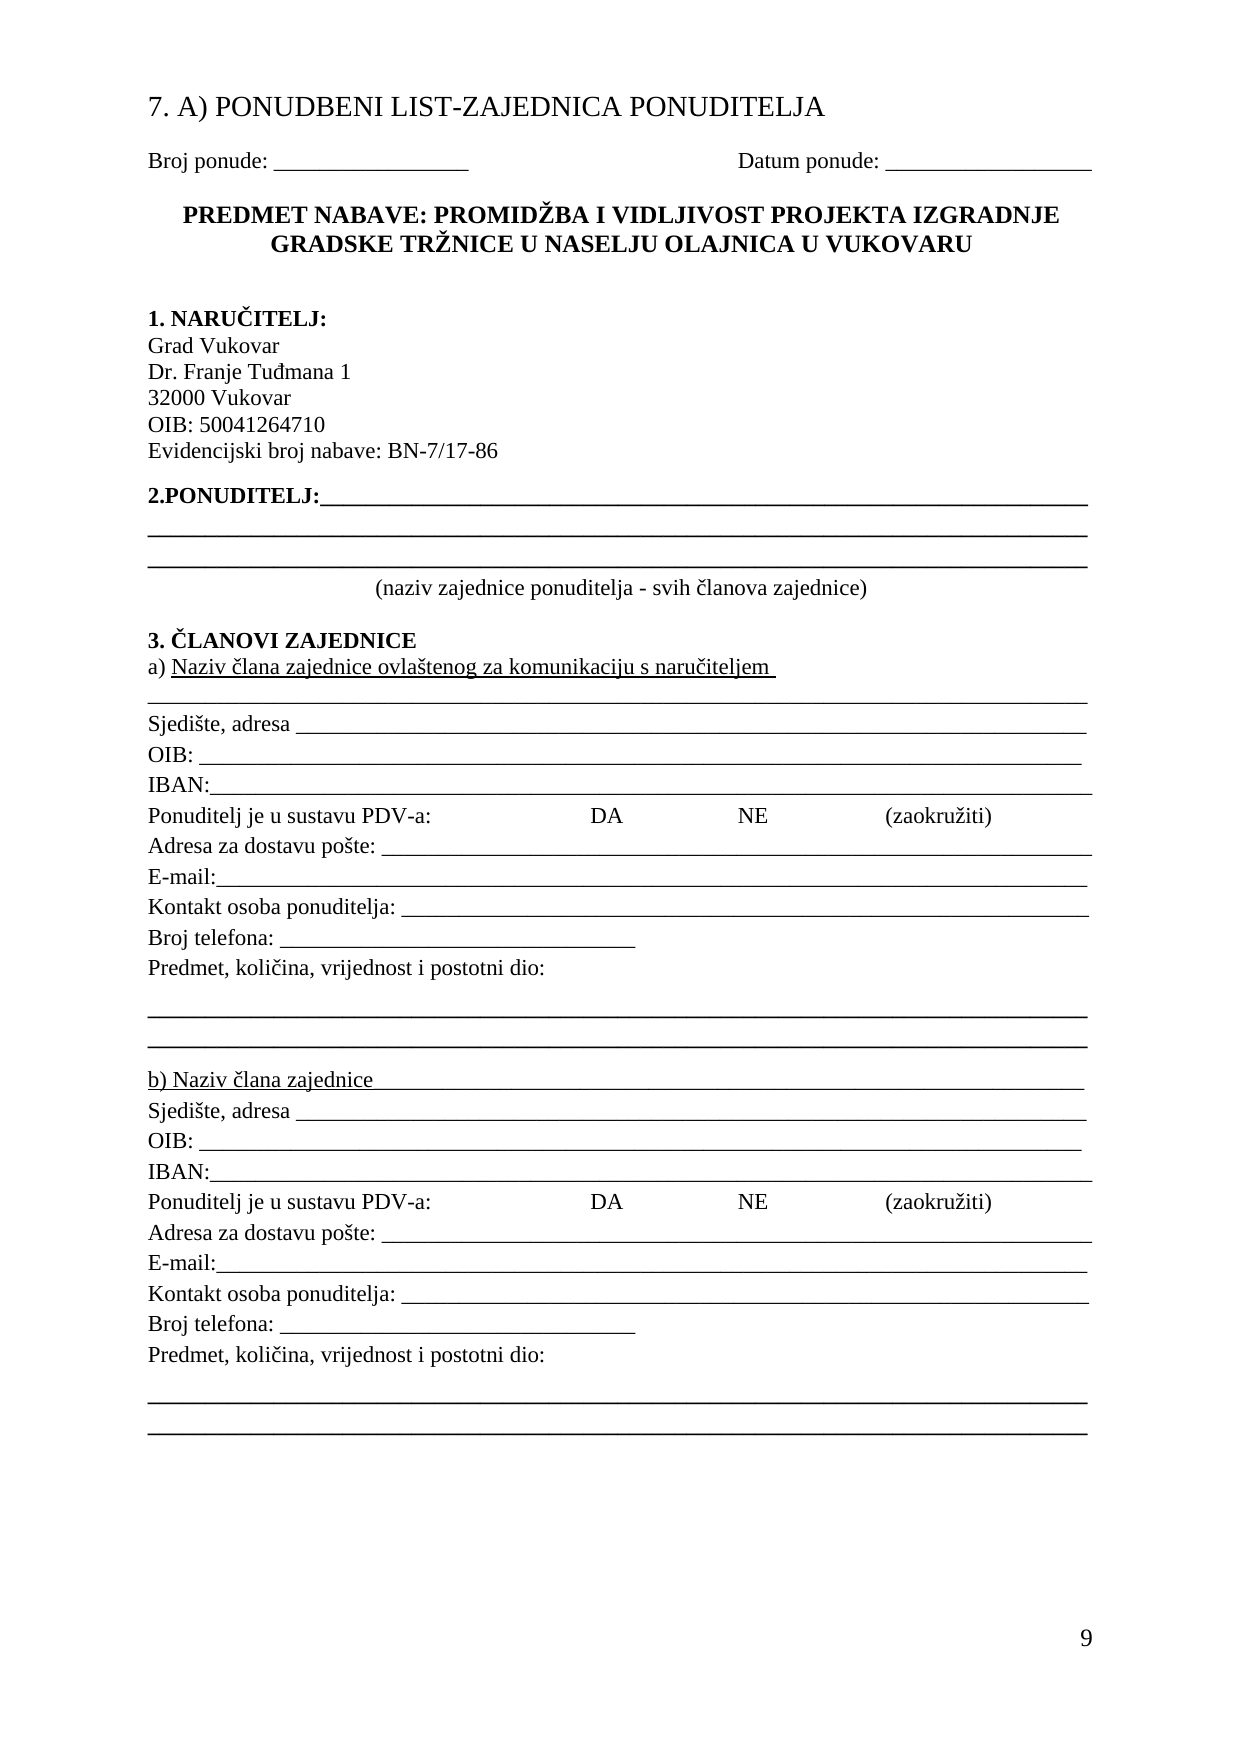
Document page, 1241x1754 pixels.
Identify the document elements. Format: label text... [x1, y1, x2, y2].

text Adresa za dostavu pošte: ______________________________________________________________ [148, 832, 1095, 859]
text 32000 Vukovar [148, 384, 1095, 411]
text Predmet, količina, vrijednost i postotni dio: [148, 1341, 1095, 1367]
text E-mail:____________________________________________________________________________ [148, 1249, 1095, 1276]
text Grad Vukovar [148, 332, 1095, 358]
text b) Naziv člana zajednice______________________________________________________________ [148, 1066, 1095, 1093]
text Broj telefona: _______________________________ [148, 924, 1095, 950]
text PREDMET NABAVE: PROMIDŽBA I VIDLJIVOST PROJEKTA IZGRADNJE GRADSKE TRŽNICE U NASELJU OLAJNICA U VUKOVARU [148, 200, 1095, 257]
text Broj ponude: _________________ Datum ponude: __________________ [148, 147, 1092, 173]
text __________________________________________________________________________________ [148, 544, 1095, 570]
text Adresa za dostavu pošte: ______________________________________________________________ [148, 1219, 1095, 1245]
text Dr. Franje Tuđmana 1 [148, 358, 1095, 384]
text Broj telefona: _______________________________ [148, 1311, 1095, 1337]
text 3. ČLANOVI ZAJEDNICE [148, 627, 1092, 653]
text Kontakt osoba ponuditelja: ____________________________________________________________ [148, 893, 1095, 920]
text (naziv zajednice ponuditelja - svih članova zajednice) [148, 574, 1095, 601]
text 2.PONUDITELJ:___________________________________________________________________ [148, 483, 1095, 509]
text OIB: _____________________________________________________________________________ [148, 1127, 1095, 1154]
text Kontakt osoba ponuditelja: ____________________________________________________________ [148, 1280, 1095, 1306]
text Predmet, količina, vrijednost i postotni dio: [148, 954, 1095, 981]
text Sjedište, adresa _____________________________________________________________________ [148, 1097, 1095, 1123]
text Ponuditelj je u sustavu PDV-a: DA NE (zaokružiti) [148, 1188, 1095, 1215]
text OIB: _____________________________________________________________________________ [148, 741, 1095, 767]
text __________________________________________________________________________________ [148, 1381, 1095, 1407]
text Evidencijski broj nabave: BN-7/17-86 [148, 437, 1095, 463]
text Sjedište, adresa _____________________________________________________________________ [148, 710, 1095, 737]
text Ponuditelj je u sustavu PDV-a: DA NE (zaokružiti) [148, 802, 1095, 828]
text IBAN:_____________________________________________________________________________ [148, 1158, 1095, 1184]
text __________________________________________________________________________________ [148, 513, 1095, 539]
text a) Naziv člana zajednice ovlaštenog za komunikaciju s naručiteljem __________________________________________________________________________________ [148, 653, 1095, 706]
text __________________________________________________________________________________ [148, 1024, 1095, 1051]
text E-mail:____________________________________________________________________________ [148, 863, 1095, 889]
text __________________________________________________________________________________ [148, 994, 1095, 1020]
text 1. NARUČITELJ: [148, 305, 1095, 332]
text __________________________________________________________________________________ [148, 1411, 1095, 1437]
text OIB: 50041264710 [148, 411, 1095, 437]
text 7. A) PONUDBENI LIST-ZAJEDNICA PONUDITELJA [148, 89, 1092, 122]
text IBAN:_____________________________________________________________________________ [148, 771, 1095, 798]
